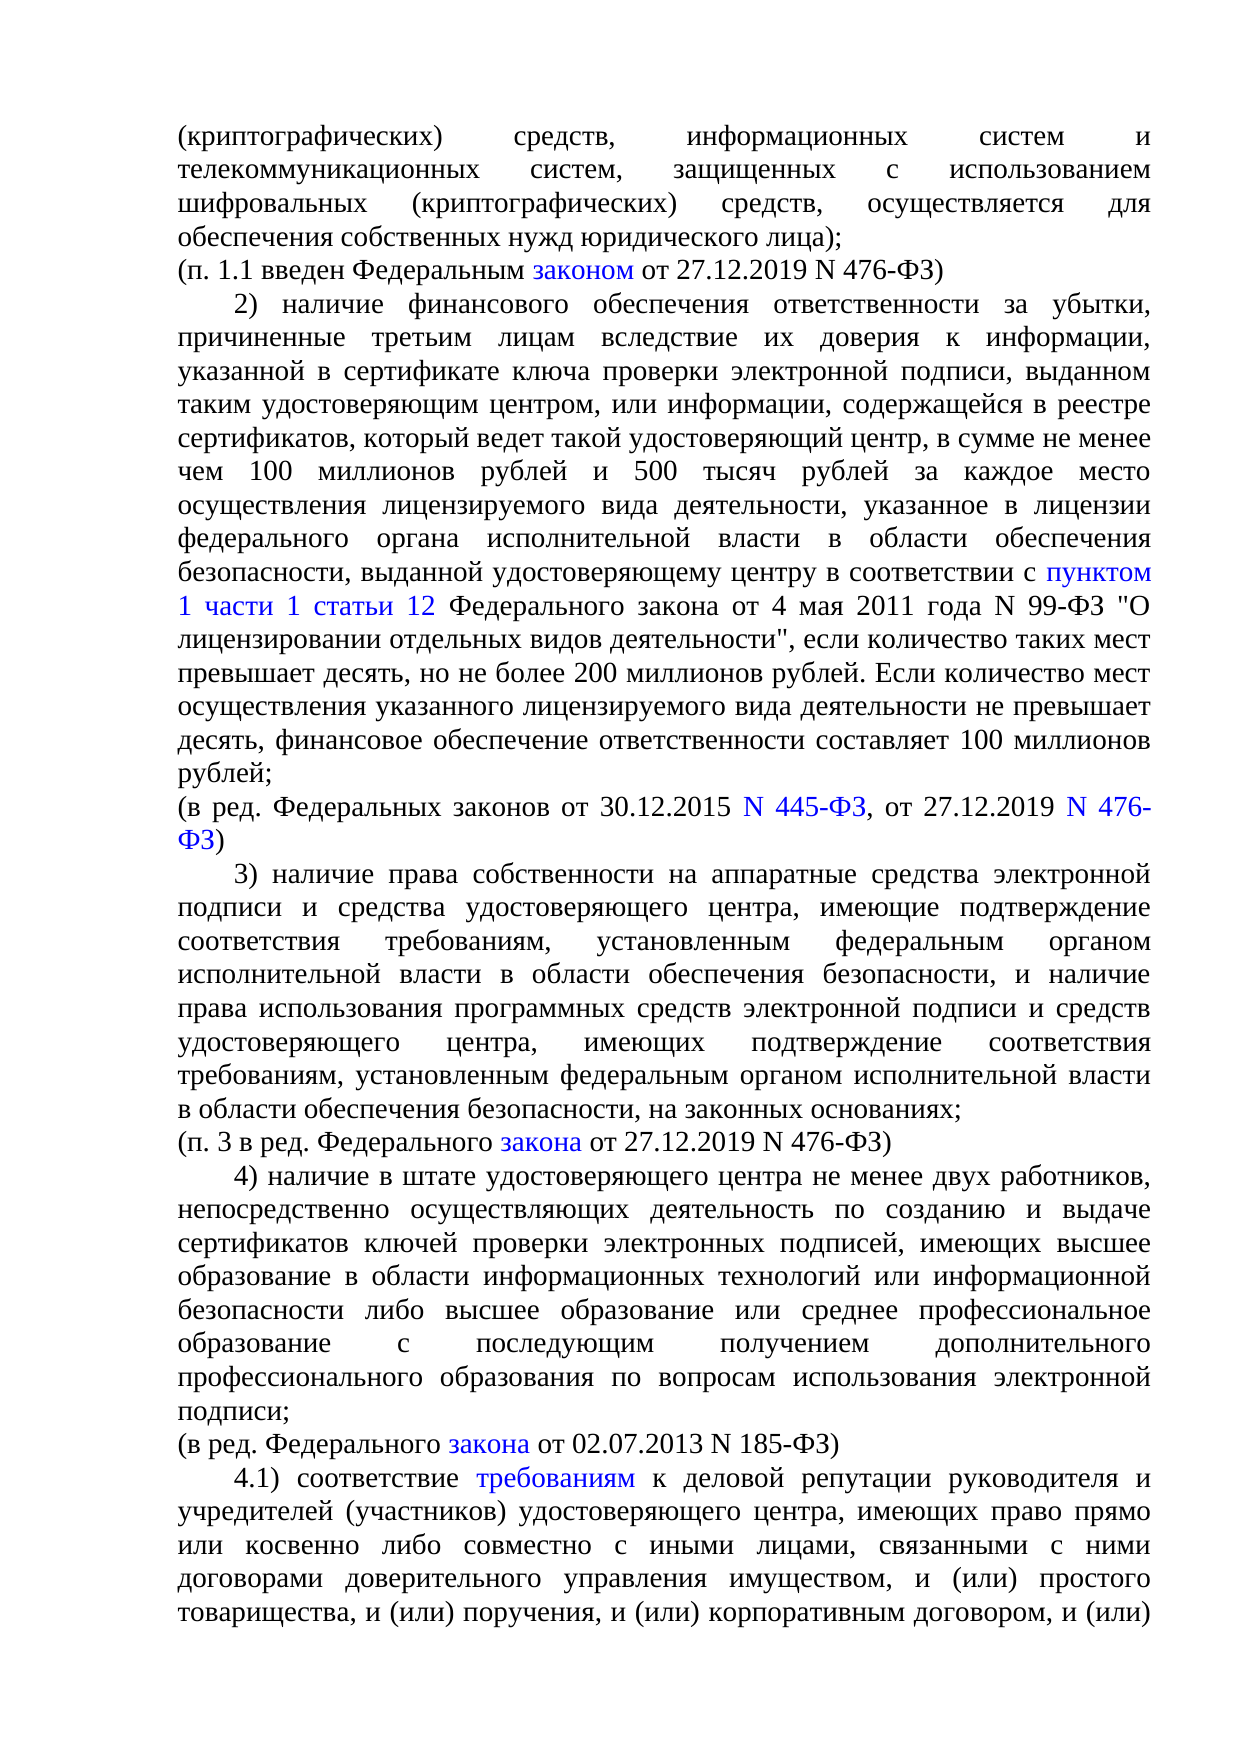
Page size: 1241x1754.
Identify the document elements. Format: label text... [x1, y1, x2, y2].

text 3) наличие права собственности на аппаратные средства электронной подписи и средства удостоверяющего центра, имеющие подтверждение соответствия требованиям, установленным федеральным органом исполнительной власти в области обеспечения безопасности, и наличие права использования программных средств электронной подписи и средств удостоверяющего центра, имеющих подтверждение соответствия требованиям, установленным федеральным органом исполнительной власти в области обеспечения безопасности, на законных основаниях; [177, 856, 1152, 1124]
text (п. 1.1 введен Федеральным законом от 27.12.2019 N 476-ФЗ) [177, 252, 1152, 286]
text 4) наличие в штате удостоверяющего центра не менее двух работников, непосредственно осуществляющих деятельность по созданию и выдаче сертификатов ключей проверки электронных подписей, имеющих высшее образование в области информационных технологий или информационной безопасности либо высшее образование или среднее профессиональное образование с последующим получением дополнительного профессионального образования по вопросам использования электронной подписи; [177, 1158, 1152, 1426]
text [177, 1460, 1152, 1627]
text 2) наличие финансового обеспечения ответственности за убытки, причиненные третьим лицам вследствие их доверия к информации, указанной в сертификате ключа проверки электронной подписи, выданном таким удостоверяющим центром, или информации, содержащейся в реестре сертификатов, который ведет такой удостоверяющий центр, в сумме не менее чем 100 миллионов рублей и 500 тысяч рублей за каждое место осуществления лицензируемого вида деятельности, указанное в лицензии федерального органа исполнительной власти в области обеспечения безопасности, выданной удостоверяющему центру в соответствии с пунктом 1 части 1 статьи 12 Федерального закона от 4 мая 2011 года N 99-ФЗ "О лицензировании отдельных видов деятельности", если количество таких мест превышает десять, но не более 200 миллионов рублей. Если количество мест осуществления указанного лицензируемого вида деятельности не превышает десять, финансовое обеспечение ответственности составляет 100 миллионов рублей; [177, 286, 1152, 789]
text (п. 3 в ред. Федерального закона от 27.12.2019 N 476-ФЗ) [177, 1124, 1152, 1158]
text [177, 118, 1152, 252]
text (в ред. Федерального закона от 02.07.2013 N 185-ФЗ) [177, 1426, 1152, 1460]
text (в ред. Федеральных законов от 30.12.2015 N 445-ФЗ, от 27.12.2019 N 476-ФЗ) [177, 789, 1152, 856]
